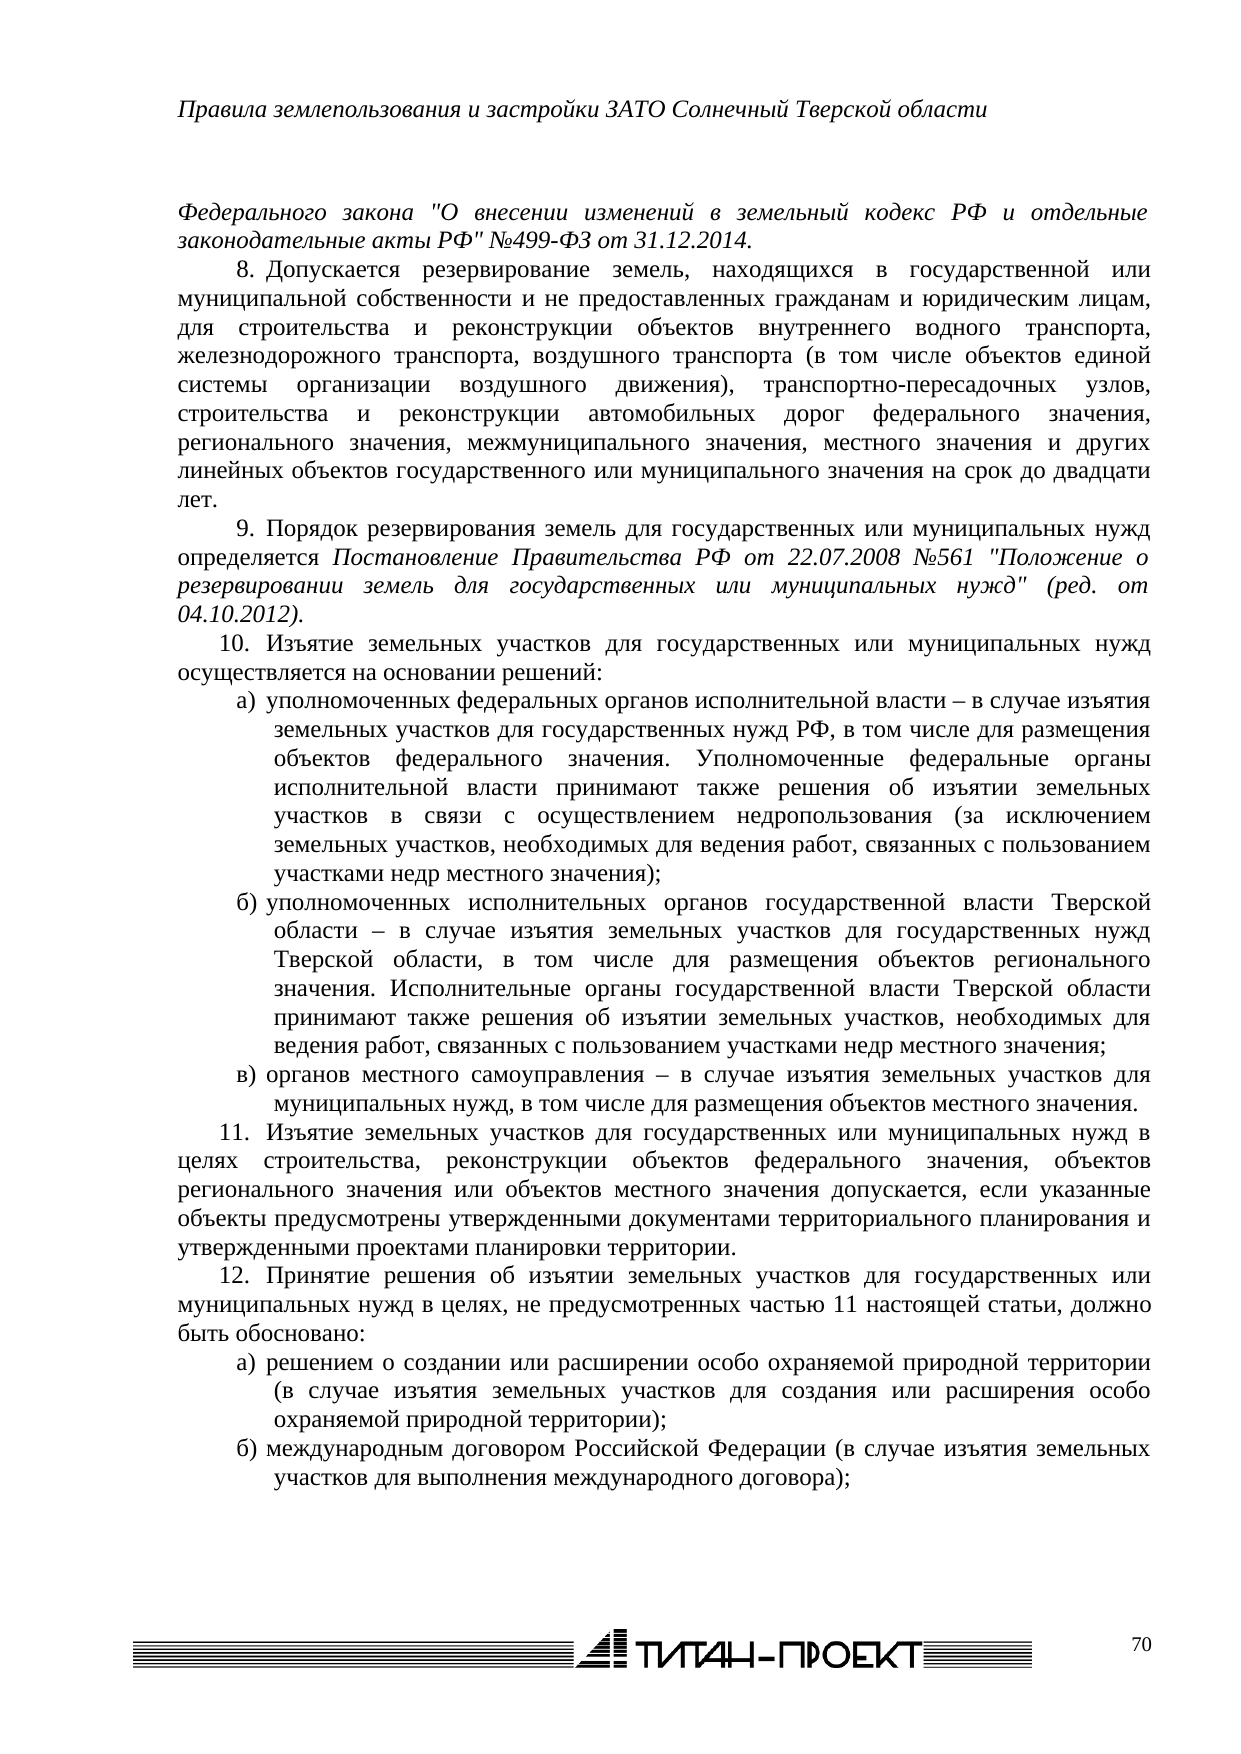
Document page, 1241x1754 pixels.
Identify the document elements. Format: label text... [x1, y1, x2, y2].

list Изъятие земельных участков для государственных или муниципальных нужд осуществляется на основании решений: [177, 628, 1152, 686]
list Изъятие земельных участков для государственных или муниципальных нужд в целях строительства, реконструкции объектов федерального значения, объектов регионального значения или объектов местного значения допускается, если указанные объекты предусмотрены утвержденными документами территориального планирования и утвержденными проектами планировки территории. [177, 1117, 1152, 1261]
list уполномоченных федеральных органов исполнительной власти – в случае изъятия земельных участков для государственных нужд РФ, в том числе для размещения объектов федерального значения. Уполномоченные федеральные органы исполнительной власти принимают также решения об изъятии земельных участков в связи с осуществлением недропользования (за исключением земельных участков, необходимых для ведения работ, связанных с пользованием участками недр местного значения); [236, 686, 1152, 887]
list Допускается резервирование земель, находящихся в государственной или муниципальной собственности и не предоставленных гражданам и юридическим лицам, для строительства и реконструкции объектов внутреннего водного транспорта, железнодорожного транспорта, воздушного транспорта (в том числе объектов единой системы организации воздушного движения), транспортно-пересадочных узлов, строительства и реконструкции автомобильных дорог федерального значения, регионального значения, межмуниципального значения, местного значения и других линейных объектов государственного или муниципального значения на срок до двадцати лет. [177, 254, 1152, 513]
list решением о создании или расширении особо охраняемой природной территории (в случае изъятия земельных участков для создания или расширения особо охраняемой природной территории); [236, 1347, 1152, 1433]
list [177, 197, 1152, 254]
list Порядок резервирования земель для государственных или муниципальных нужд определяется Постановление Правительства РФ от 22.07.2008 №561 "Положение о резервировании земель для государственных или муниципальных нужд" (ред. от 04.10.2012). [177, 513, 1152, 628]
picture [133, 1629, 1032, 1668]
list Принятие решения об изъятии земельных участков для государственных или муниципальных нужд в целях, не предусмотренных частью 11 настоящей статьи, должно быть обосновано: [177, 1261, 1152, 1347]
list органов местного самоуправления – в случае изъятия земельных участков для муниципальных нужд, в том числе для размещения объектов местного значения. [236, 1059, 1152, 1117]
list уполномоченных исполнительных органов государственной власти Тверской области – в случае изъятия земельных участков для государственных нужд Тверской области, в том числе для размещения объектов регионального значения. Исполнительные органы государственной власти Тверской области принимают также решения об изъятии земельных участков, необходимых для ведения работ, связанных с пользованием участками недр местного значения; [236, 887, 1152, 1059]
list международным договором Российской Федерации (в случае изъятия земельных участков для выполнения международного договора); [236, 1433, 1152, 1491]
